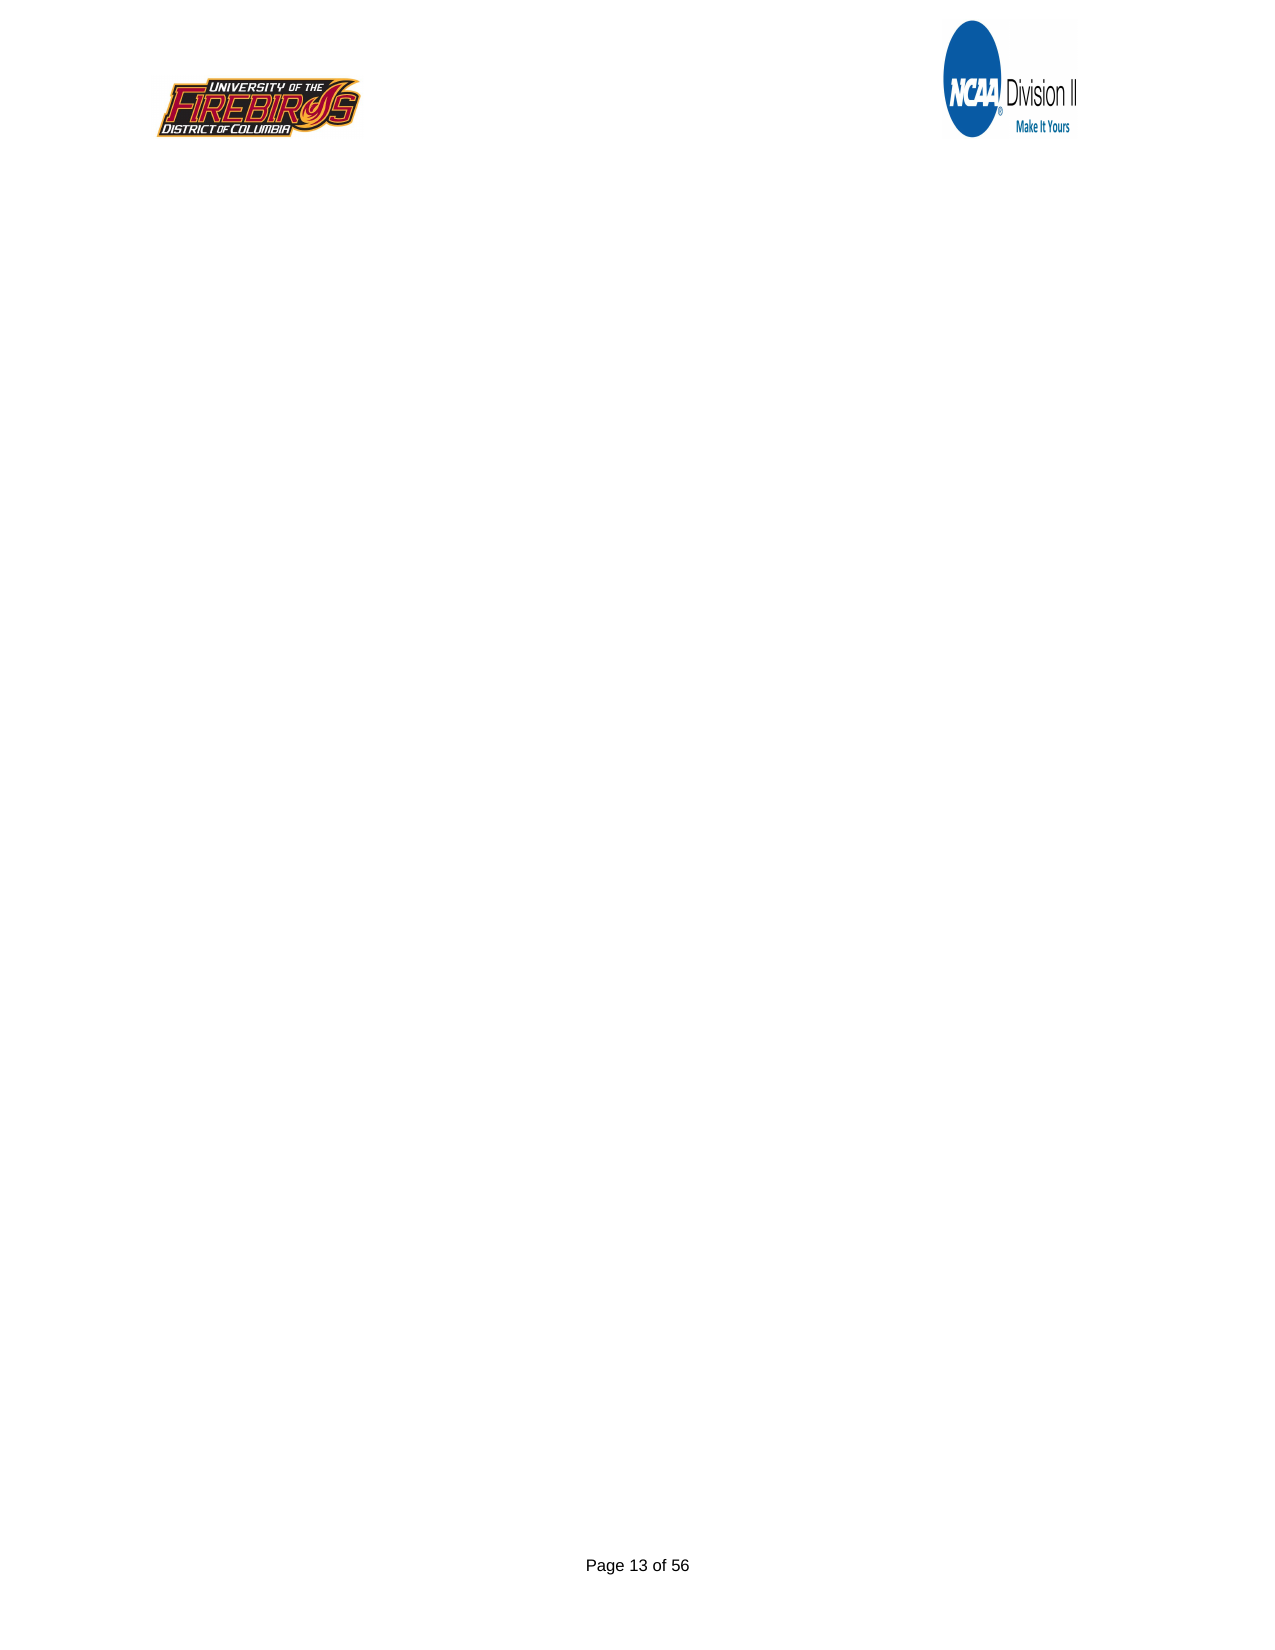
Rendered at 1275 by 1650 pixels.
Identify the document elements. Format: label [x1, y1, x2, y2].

picture [941, 19, 1078, 139]
picture [151, 75, 365, 139]
